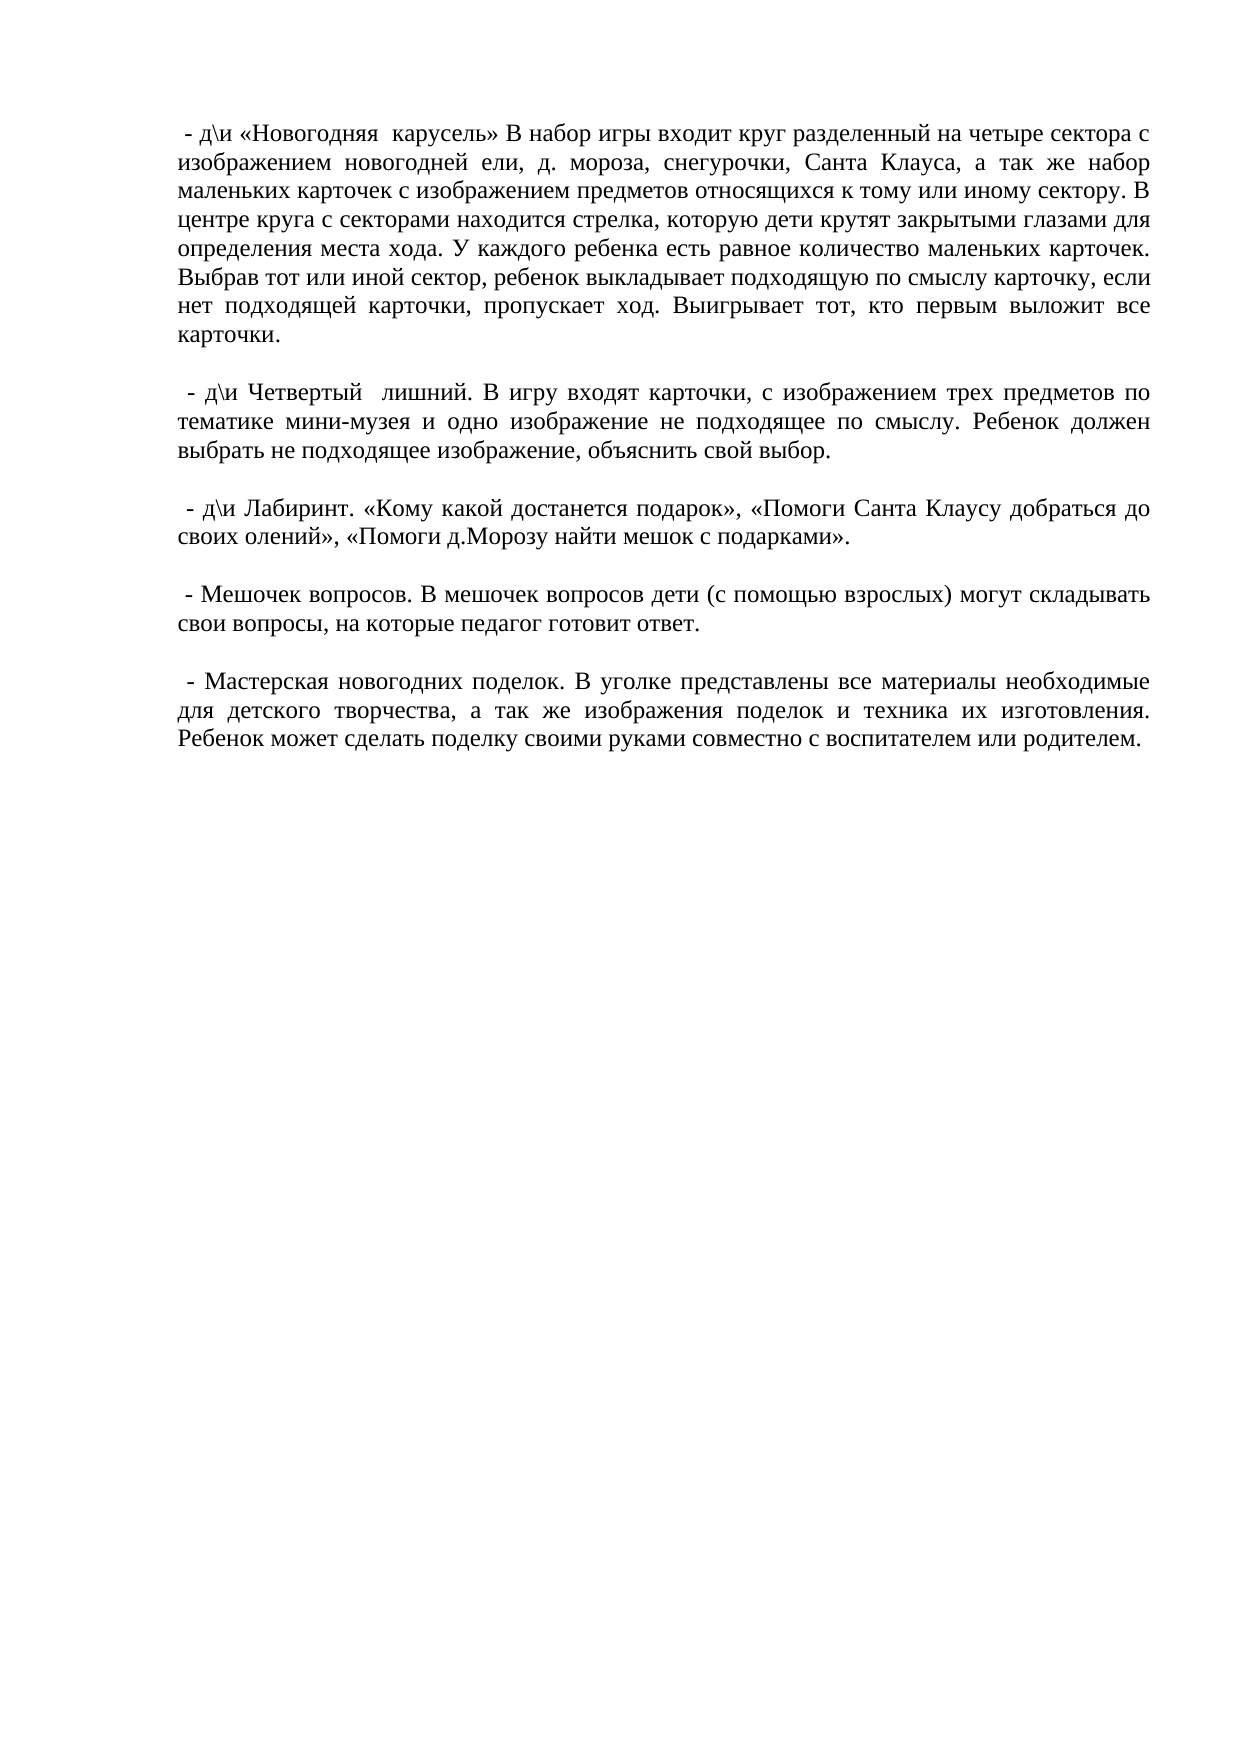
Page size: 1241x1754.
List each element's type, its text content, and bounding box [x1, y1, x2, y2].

text - Мешочек вопросов. В мешочек вопросов дети (с помощью взрослых) могут складывать свои вопросы, на которые педагог готовит ответ. [177, 579, 1152, 637]
text - д\и Четвертый лишний. В игру входят карточки, с изображением трех предметов по тематике мини-музея и одно изображение не подходящее по смыслу. Ребенок должен выбрать не подходящее изображение, объяснить свой выбор. [177, 377, 1152, 463]
text - д\и «Новогодняя карусель» В набор игры входит круг разделенный на четыре сектора с изображением новогодней ели, д. мороза, снегурочки, Санта Клауса, а так же набор маленьких карточек с изображением предметов относящихся к тому или иному сектору. В центре круга с секторами находится стрелка, которую дети крутят закрытыми глазами для определения места хода. У каждого ребенка есть равное количество маленьких карточек. Выбрав тот или иной сектор, ребенок выкладывает подходящую по смыслу карточку, если нет подходящей карточки, пропускает ход. Выигрывает тот, кто первым выложит все карточки. [177, 118, 1152, 348]
text - д\и Лабиринт. «Кому какой достанется подарок», «Помоги Санта Клаусу добраться до своих олений», «Помоги д.Морозу найти мешок с подарками». [177, 493, 1152, 550]
text - Мастерская новогодних поделок. В уголке представлены все материалы необходимые для детского творчества, а так же изображения поделок и техника их изготовления. Ребенок может сделать поделку своими руками совместно с воспитателем или родителем. [177, 666, 1152, 752]
